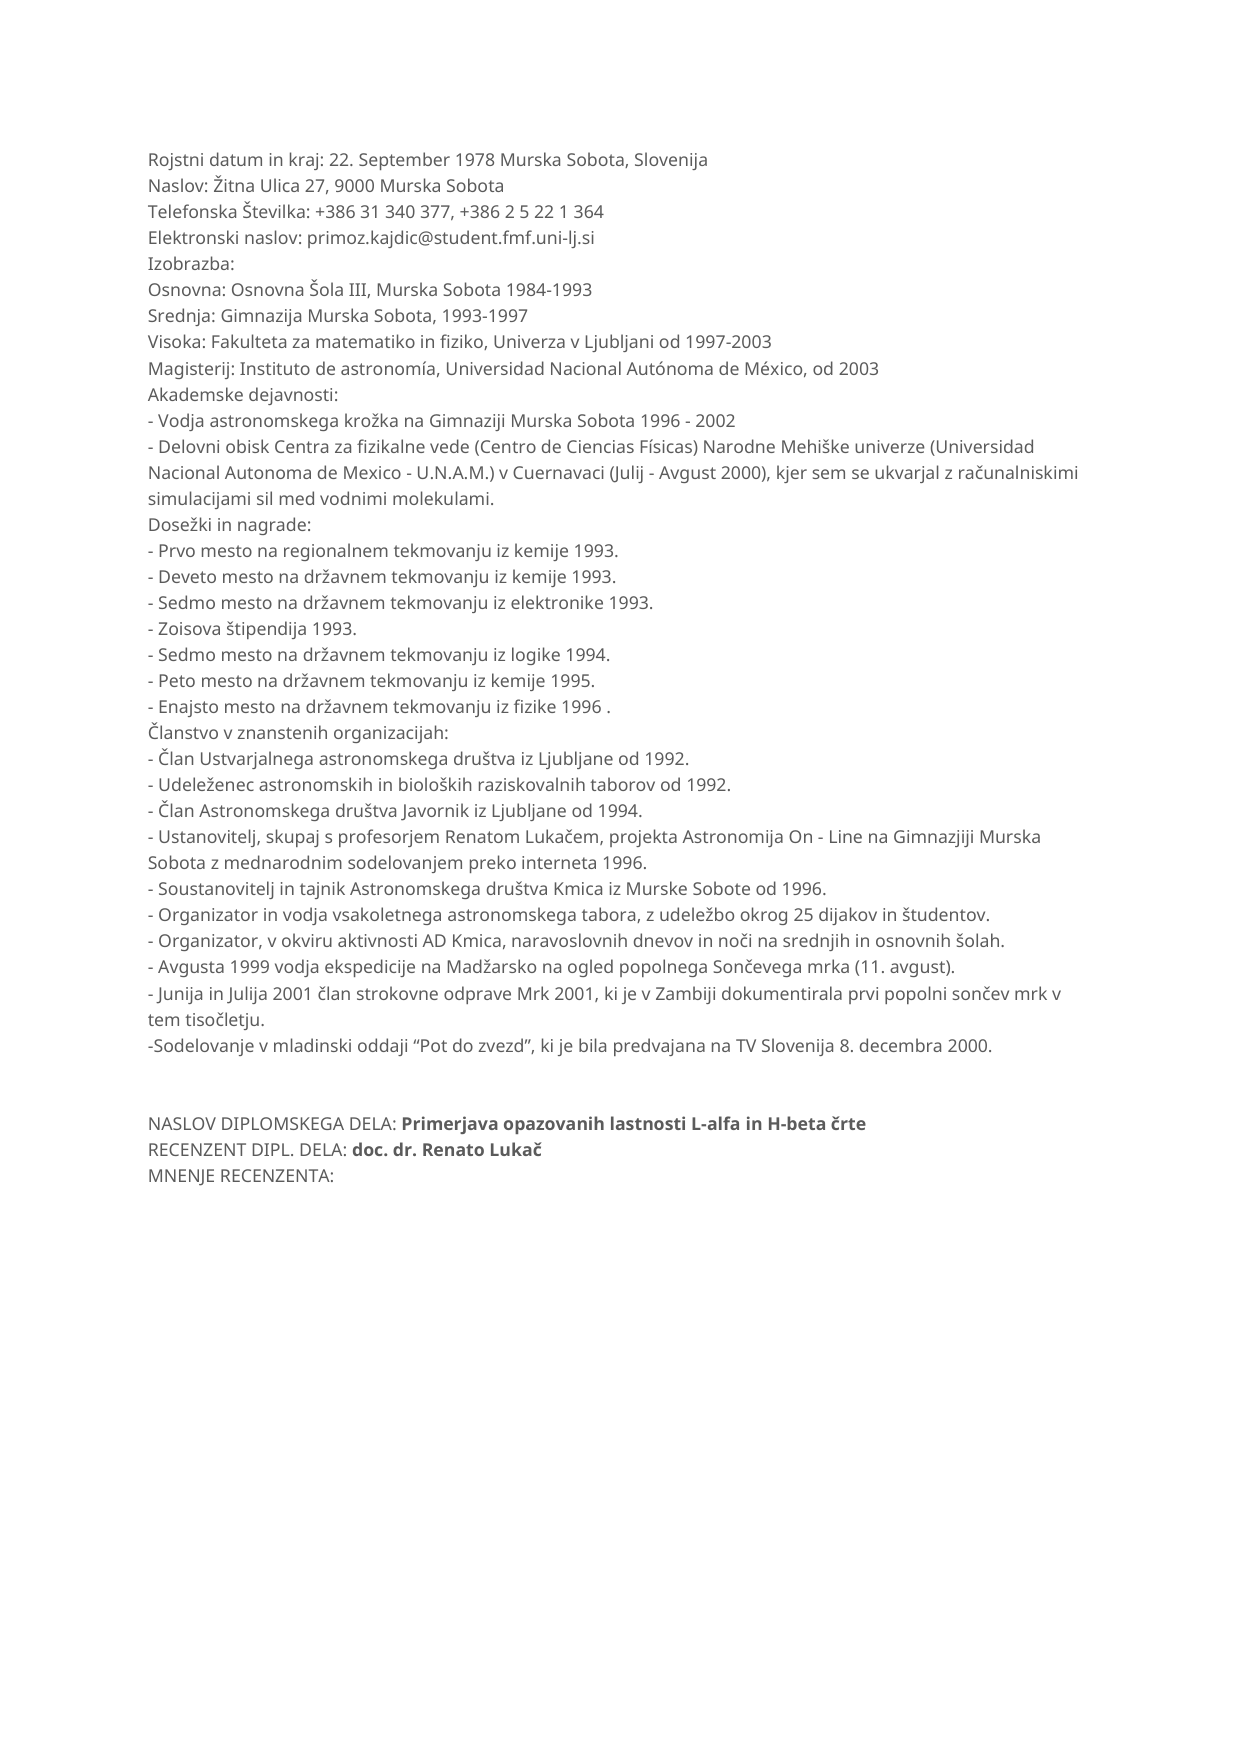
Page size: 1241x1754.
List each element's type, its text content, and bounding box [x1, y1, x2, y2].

text Rojstni datum in kraj: 22. September 1978 Murska Sobota, Slovenija Naslov: Žitna Ulica 27, 9000 Murska Sobota Telefonska Številka: +386 31 340 377, +386 2 5 22 1 364 Elektronski naslov: primoz.kajdic@student.fmf.uni-lj.si Izobrazba: Osnovna: Osnovna Šola III, Murska Sobota 1984-1993 Srednja: Gimnazija Murska Sobota, 1993-1997 Visoka: Fakulteta za matematiko in fiziko, Univerza v Ljubljani od 1997-2003 Magisterij: Instituto de astronomía, Universidad Nacional Autónoma de México, od 2003 Akademske dejavnosti: - Vodja astronomskega krožka na Gimnaziji Murska Sobota 1996 - 2002 - Delovni obisk Centra za fizikalne vede (Centro de Ciencias Físicas) Narodne Mehiške univerze (Universidad Nacional Autonoma de Mexico - U.N.A.M.) v Cuernavaci (Julij - Avgust 2000), kjer sem se ukvarjal z računalniskimi simulacijami sil med vodnimi molekulami. Dosežki in nagrade: - Prvo mesto na regionalnem tekmovanju iz kemije 1993. - Deveto mesto na državnem tekmovanju iz kemije 1993. - Sedmo mesto na državnem tekmovanju iz elektronike 1993. - Zoisova štipendija 1993. - Sedmo mesto na državnem tekmovanju iz logike 1994. - Peto mesto na državnem tekmovanju iz kemije 1995. - Enajsto mesto na državnem tekmovanju iz fizike 1996 . Članstvo v znanstenih organizacijah: - Član Ustvarjalnega astronomskega društva iz Ljubljane od 1992. - Udeleženec astronomskih in bioloških raziskovalnih taborov od 1992. - Član Astronomskega društva Javornik iz Ljubljane od 1994. - Ustanovitelj, skupaj s profesorjem Renatom Lukačem, projekta Astronomija On - Line na Gimnazjiji Murska Sobota z mednarodnim sodelovanjem preko interneta 1996. - Soustanovitelj in tajnik Astronomskega društva Kmica iz Murske Sobote od 1996. - Organizator in vodja vsakoletnega astronomskega tabora, z udeležbo okrog 25 dijakov in študentov. - Organizator, v okviru aktivnosti AD Kmica, naravoslovnih dnevov in noči na srednjih in osnovnih šolah. - Avgusta 1999 vodja ekspedicije na Madžarsko na ogled popolnega Sončevega mrka (11. avgust). - Junija in Julija 2001 član strokovne odprave Mrk 2001, ki je v Zambiji dokumentirala prvi popolni sončev mrk v tem tisočletju. -Sodelovanje v mladinski oddaji “Pot do zvezd”, ki je bila predvajana na TV Slovenija 8. decembra 2000. NASLOV DIPLOMSKEGA DELA: Primerjava opazovanih lastnosti L-alfa in H-beta črte RECENZENT DIPL. DELA: doc. dr. Renato Lukač MNENJE RECENZENTA: [148, 148, 1093, 1218]
